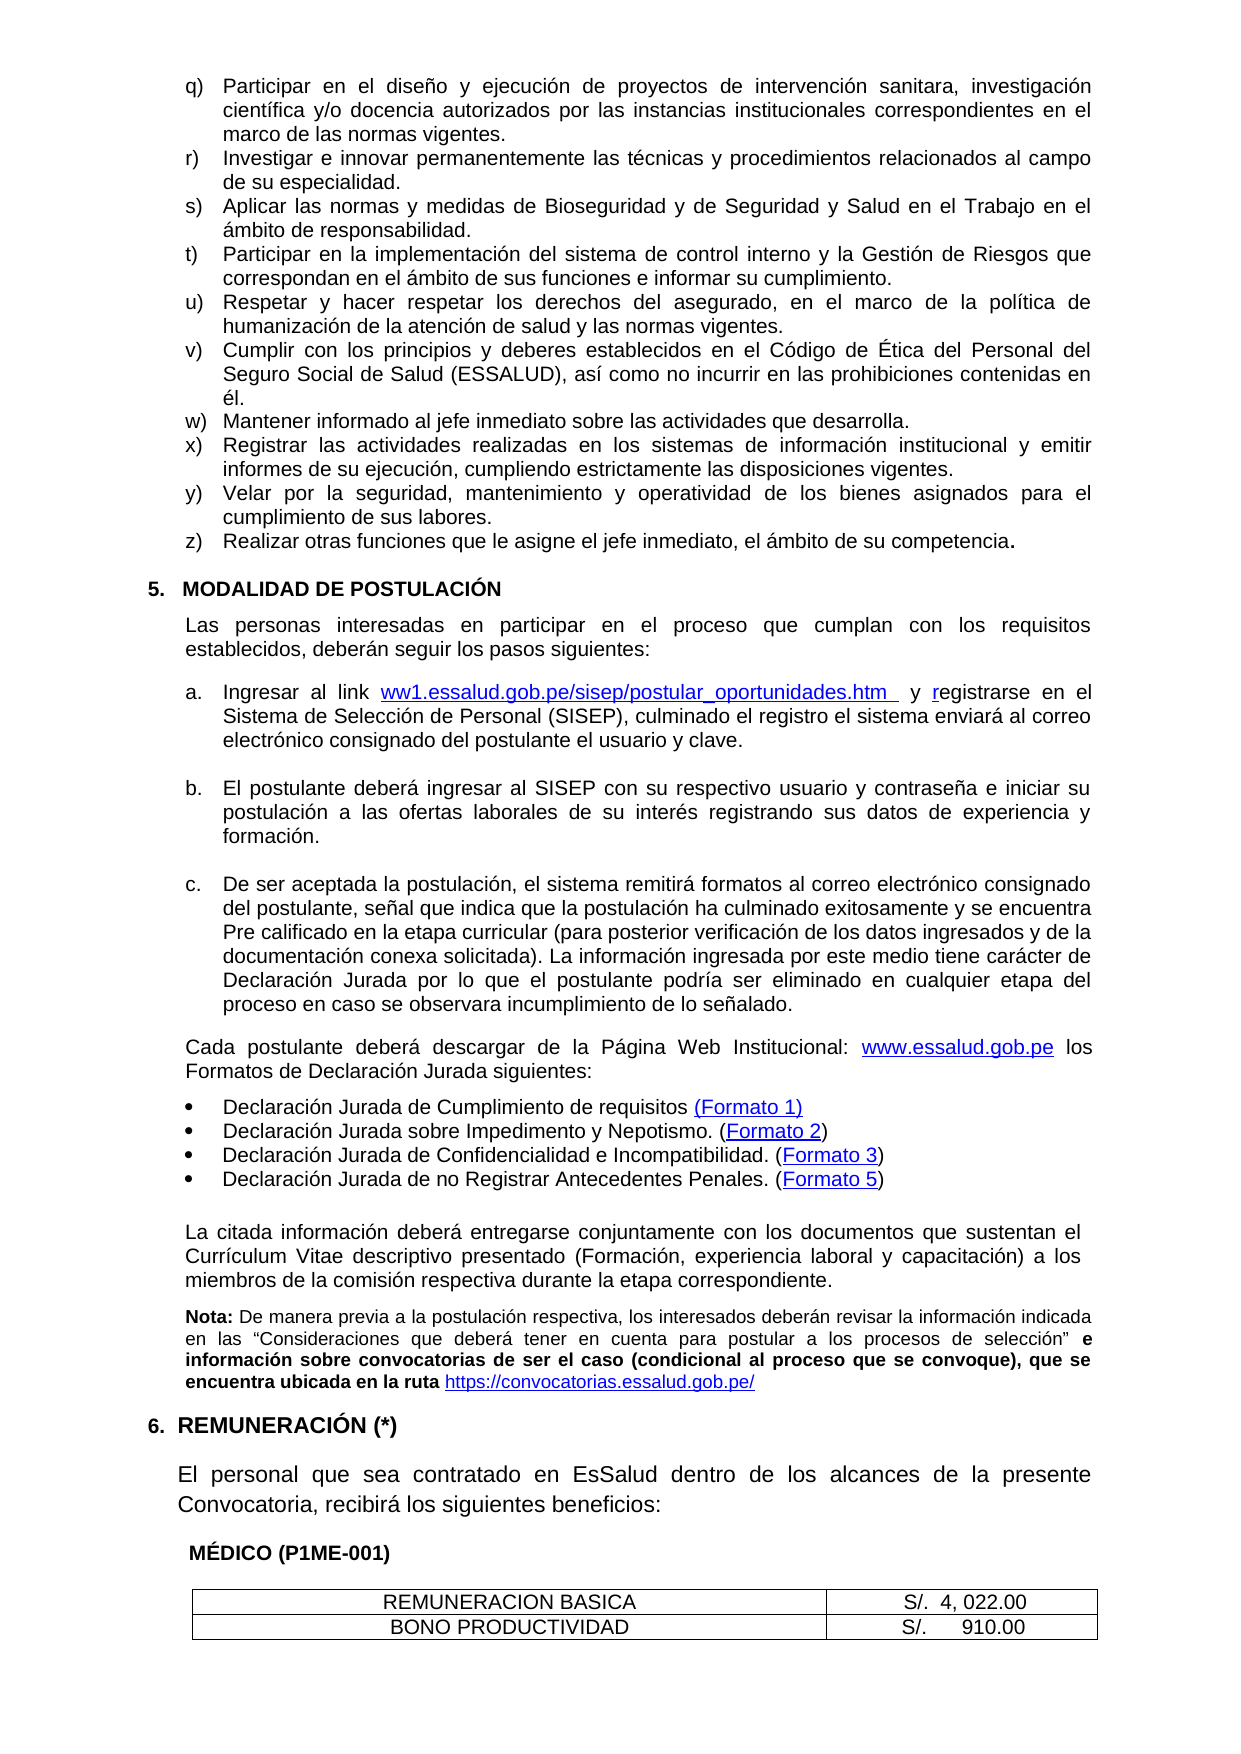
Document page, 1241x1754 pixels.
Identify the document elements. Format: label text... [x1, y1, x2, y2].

list Declaración Jurada de Cumplimiento de requisitos (Formato 1) [185, 1094, 1092, 1118]
text Las personas interesadas en participar en el proceso que cumplan con los requisitos establecidos, deberán seguir los pasos siguientes: [185, 613, 1092, 661]
list Realizar otras funciones que le asigne el jefe inmediato, el ámbito de su competencia. [185, 529, 1092, 553]
list Respetar y hacer respetar los derechos del asegurado, en el marco de la política de humanización de la atención de salud y las normas vigentes. [185, 289, 1092, 337]
list Investigar e innovar permanentemente las técnicas y procedimientos relacionados al campo de su especialidad. [185, 146, 1092, 194]
list De ser aceptada la postulación, el sistema remitirá formatos al correo electrónico consignado del postulante, señal que indica que la postulación ha culminado exitosamente y se encuentra Pre calificado en la etapa curricular (para posterior verificación de los datos ingresados y de la documentación conexa solicitada). La información ingresada por este medio tiene carácter de Declaración Jurada por lo que el postulante podría ser eliminado en cualquier etapa del proceso en caso se observara incumplimiento de lo señalado. [185, 872, 1092, 1015]
list Cumplir con los principios y deberes establecidos en el Código de Ética del Personal del Seguro Social de Salud (ESSALUD), así como no incurrir en las prohibiciones contenidas en él. [185, 337, 1092, 409]
list Aplicar las normas y medidas de Bioseguridad y de Seguridad y Salud en el Trabajo en el ámbito de responsabilidad. [185, 194, 1092, 242]
table_header S/. 4, 022.00 [827, 1590, 1097, 1614]
list Declaración Jurada sobre Impedimento y Nepotismo. (Formato 2) [185, 1118, 1092, 1143]
table_cell BONO PRODUCTIVIDAD [193, 1615, 826, 1639]
list Mantener informado al jefe inmediato sobre las actividades que desarrolla. [185, 409, 1092, 433]
list Participar en el diseño y ejecución de proyectos de intervención sanitara, investigación científica y/o docencia autorizados por las instancias institucionales correspondientes en el marco de las normas vigentes. [185, 74, 1092, 146]
list El postulante deberá ingresar al SISEP con su respectivo usuario y contraseña e iniciar su postulación a las ofertas laborales de su interés registrando sus datos de experiencia y formación. [185, 776, 1092, 848]
list El personal que sea contratado en EsSalud dentro de los alcances de la presente Convocatoria, recibirá los siguientes beneficios: [177, 1461, 1092, 1518]
table_header REMUNERACION BASICA [193, 1590, 826, 1614]
list Declaración Jurada de no Registrar Antecedentes Penales. (Formato 5) [185, 1167, 1092, 1191]
table_cell S/. 910.00 [827, 1615, 1097, 1639]
list REMUNERACIÓN (*) [148, 1412, 1092, 1438]
list Declaración Jurada de Confidencialidad e Incompatibilidad. (Formato 3) [185, 1143, 1092, 1167]
list Velar por la seguridad, mantenimiento y operatividad de los bienes asignados para el cumplimiento de sus labores. [185, 481, 1092, 529]
list Participar en la implementación del sistema de control interno y la Gestión de Riesgos que correspondan en el ámbito de sus funciones e informar su cumplimiento. [185, 242, 1092, 289]
list Cada postulante deberá descargar de Institucional: www.essalud.gob.pe los Formatos de Declaración Jurada siguientes: [185, 1034, 1092, 1082]
text 5. MODALIDAD DE POSTULACIÓN [148, 577, 1092, 601]
list Ingresar al link ww1.essalud.gob.pe/sisep/postular_oportunidades.htm y registrarse en el Sistema de Selección de Personal (SISEP), culminado el registro el sistema enviará al correo electrónico consignado del postulante el usuario y clave. [185, 680, 1092, 752]
text Nota: De manera previa a la postulación respectiva, los interesados deberán revisar la información indicada en las “Consideraciones que deberá tener en cuenta para postular a los procesos de selección” e información sobre convocatorias de ser el caso (condicional al proceso que se convoque), que se encuentra ubicada en la ruta https://convocatorias.essalud.gob.pe/ [185, 1306, 1092, 1392]
list Registrar las actividades realizadas en los sistemas de información institucional y emitir informes de su ejecución, cumpliendo estrictamente las disposiciones vigentes. [185, 433, 1092, 481]
list La citada información deberá entregarse conjuntamente con los documentos que sustentan el Currículum Vitae descriptivo presentado (Formación, experiencia laboral y capacitación) a los miembros de la comisión respectiva durante la etapa correspondiente. [185, 1220, 1082, 1292]
text MÉDICO (P1ME-001) [177, 1541, 1092, 1565]
